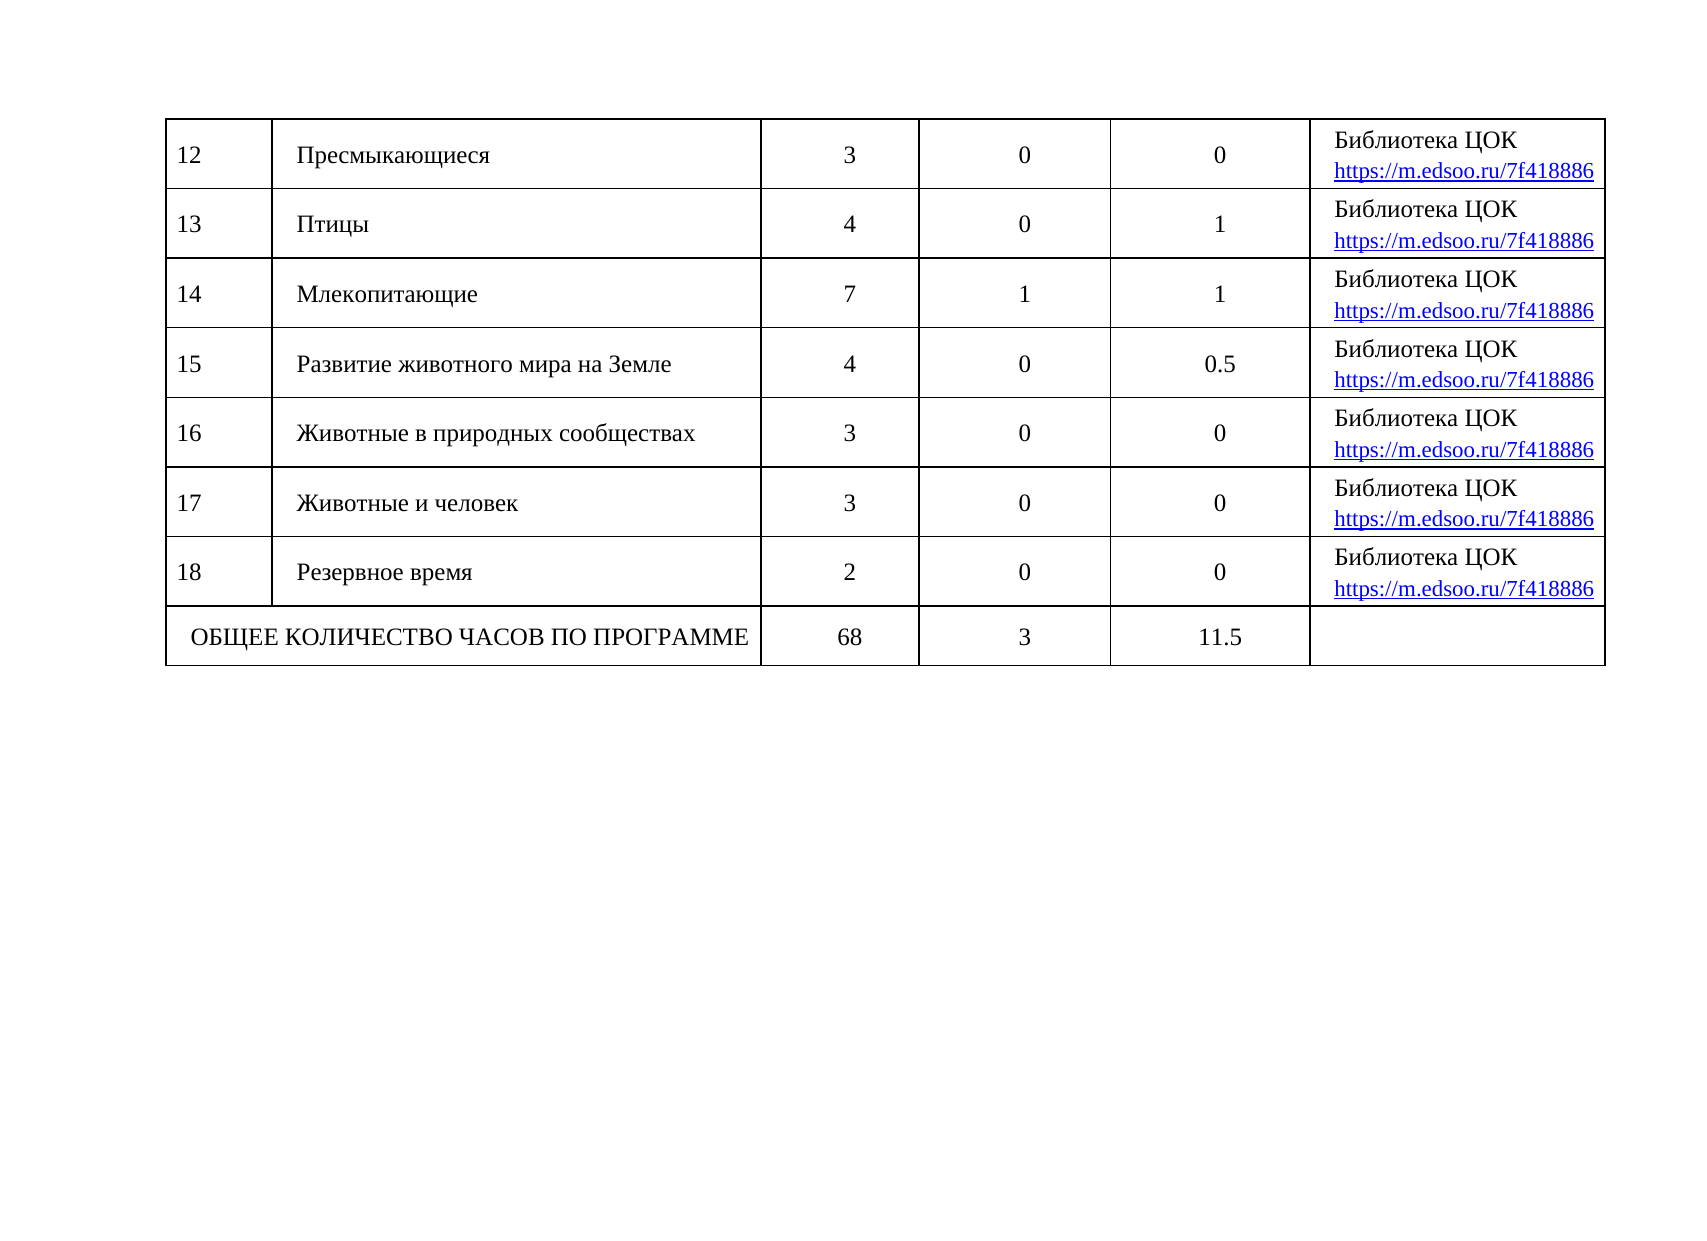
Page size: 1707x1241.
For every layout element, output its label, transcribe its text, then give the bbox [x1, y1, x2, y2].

table_cell Животные в природных сообществах [273, 398, 760, 466]
table_cell 0 [920, 537, 1110, 605]
table_cell Библиотека ЦОК https://m.edsoo.ru/7f418886 [1311, 537, 1604, 605]
table_cell 0 [920, 468, 1110, 536]
table_cell 0 [920, 189, 1110, 257]
table_cell Млекопитающие [273, 259, 760, 327]
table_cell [1311, 259, 1604, 327]
table_cell 0 [1111, 120, 1309, 188]
table_cell 0 [1111, 537, 1309, 605]
table_cell Развитие животного мира на Земле [273, 328, 760, 396]
table_cell 15 [167, 328, 271, 396]
table_cell 1 [1111, 259, 1309, 327]
table_cell 11.5 [1111, 607, 1309, 665]
table_cell 12 [167, 120, 271, 188]
table_cell 0 [1111, 468, 1309, 536]
table_cell 0 [1111, 398, 1309, 466]
table_cell Резервное время [273, 537, 760, 605]
table_cell 0 [920, 120, 1110, 188]
table_cell 3 [920, 607, 1110, 665]
table_cell 13 [167, 189, 271, 257]
table_cell ОБЩЕЕ КОЛИЧЕСТВО ЧАСОВ ПО ПРОГРАММЕ [167, 607, 760, 665]
table_cell Птицы [273, 189, 760, 257]
table_cell 1 [1111, 189, 1309, 257]
table_cell [1311, 607, 1604, 665]
table_cell Библиотека ЦОК https://m.edsoo.ru/7f418886 [1311, 468, 1604, 536]
table_cell 17 [167, 468, 271, 536]
table_cell 3 [762, 468, 918, 536]
table_cell 2 [762, 537, 918, 605]
table_cell 4 [762, 328, 918, 396]
table_cell Пресмыкающиеся [273, 120, 760, 188]
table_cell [1311, 120, 1604, 188]
table_cell 4 [762, 189, 918, 257]
table_cell 0 [920, 328, 1110, 396]
table_cell 16 [167, 398, 271, 466]
table_cell Животные и человек [273, 468, 760, 536]
table_cell Библиотека ЦОК https://m.edsoo.ru/7f418886 [1311, 398, 1604, 466]
table_cell 0 [920, 398, 1110, 466]
table_cell 68 [762, 607, 918, 665]
table_cell 7 [762, 259, 918, 327]
table_cell 3 [762, 120, 918, 188]
table_cell 0.5 [1111, 328, 1309, 396]
table_cell 14 [167, 259, 271, 327]
table_cell 18 [167, 537, 271, 605]
table_cell 3 [762, 398, 918, 466]
table_cell 1 [920, 259, 1110, 327]
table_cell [1311, 189, 1604, 257]
table_cell Библиотека ЦОК https://m.edsoo.ru/7f418886 [1311, 328, 1604, 396]
